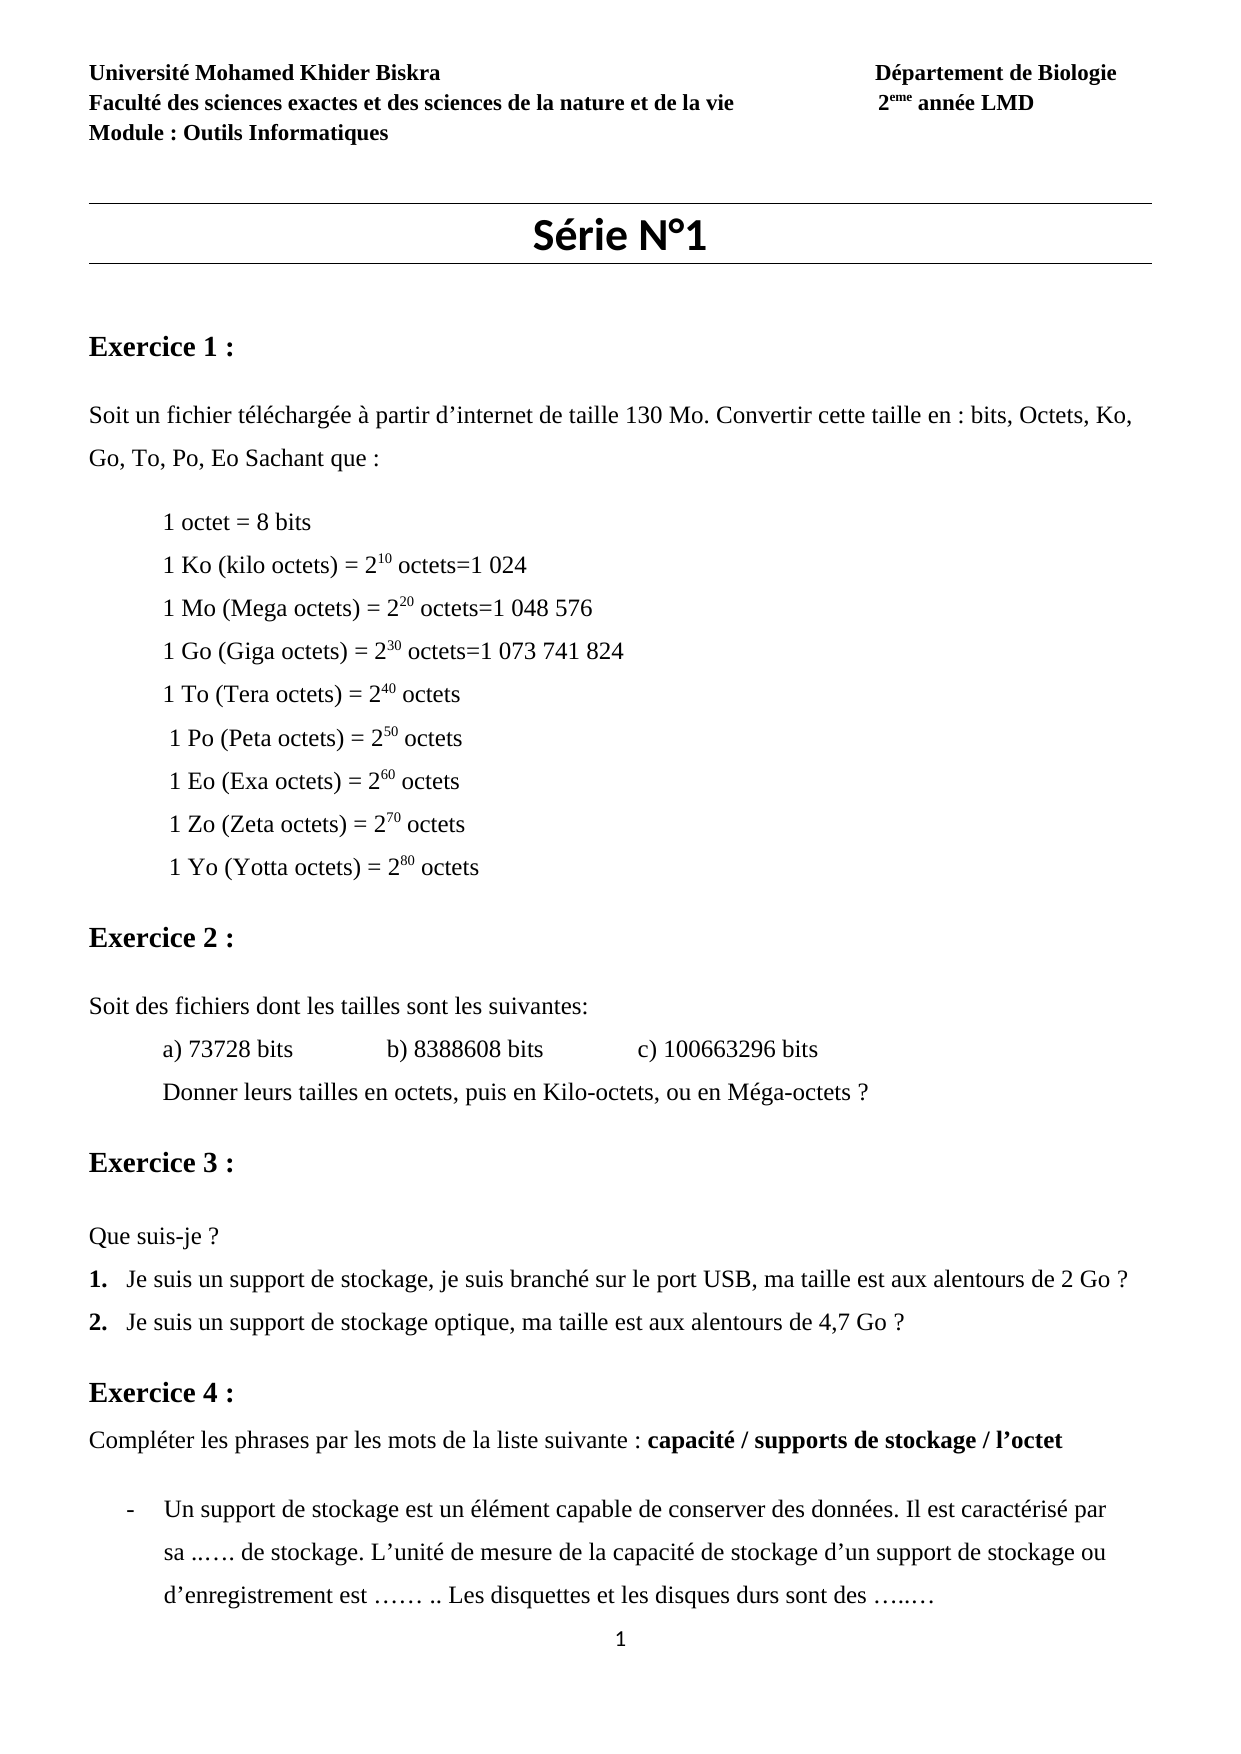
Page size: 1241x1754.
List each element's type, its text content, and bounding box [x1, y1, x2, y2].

text 1 Ko (kilo octets) = 210 octets=1 024 [162, 550, 1152, 579]
text 1 octet = 8 bits [162, 507, 1152, 536]
list Un support de stockage est un élément capable de conserver des données. Il est caractérisé par sa ..…. de stockage. L’unité de mesure de la capacité de stockage d’un support de stockage ou d’enregistrement est …… .. Les disquettes et les disques durs sont des …..… [126, 1494, 1152, 1609]
text Exercice 1 : [89, 329, 1152, 362]
text 1 To (Tera octets) = 240 octets [162, 679, 1152, 708]
text 1 Zo (Zeta octets) = 270 octets [162, 809, 1152, 838]
subtitle Université Mohamed Khider Biskra Département de Biologie [89, 59, 1152, 85]
text Soit des fichiers dont les tailles sont les suivantes: [89, 991, 1152, 1020]
text Série N°1 [89, 204, 1152, 263]
list Je suis un support de stockage, je suis branché sur le port USB, ma taille est aux alentours de 2 Go ? [89, 1264, 1152, 1293]
text Faculté des sciences exactes et des sciences de la nature et de la vie 2eme année LMD [89, 89, 1152, 116]
text Donner leurs tailles en octets, puis en Kilo-octets, ou en Méga-octets ? [89, 1077, 1152, 1106]
list Je suis un support de stockage optique, ma taille est aux alentours de 4,7 Go ? [89, 1307, 1152, 1336]
text 1 Yo (Yotta octets) = 280 octets [162, 852, 1152, 881]
subtitle Module : Outils Informatiques [89, 119, 1152, 146]
text Exercice 4 : [89, 1375, 1152, 1409]
text Exercice 3 : [89, 1146, 1152, 1179]
text Soit un fichier téléchargée à partir d’internet de taille 130 Mo. Convertir cette taille en : bits, Octets, Ko, Go, To, Po, Eo Sachant que : [89, 400, 1152, 472]
text 1 Go (Giga octets) = 230 octets=1 073 741 824 [162, 636, 1152, 665]
text a) 73728 bits b) 8388608 bits c) 100663296 bits [89, 1034, 1152, 1063]
text 1 Mo (Mega octets) = 220 octets=1 048 576 [162, 593, 1152, 622]
text 1 Po (Peta octets) = 250 octets [162, 723, 1152, 751]
text Exercice 2 : [89, 920, 1152, 954]
text Que suis-je ? [89, 1221, 1152, 1250]
text Compléter les phrases par les mots de la liste suivante : capacité / supports de stockage / l’octet [89, 1426, 1152, 1454]
text 1 Eo (Exa octets) = 260 octets [162, 766, 1152, 794]
